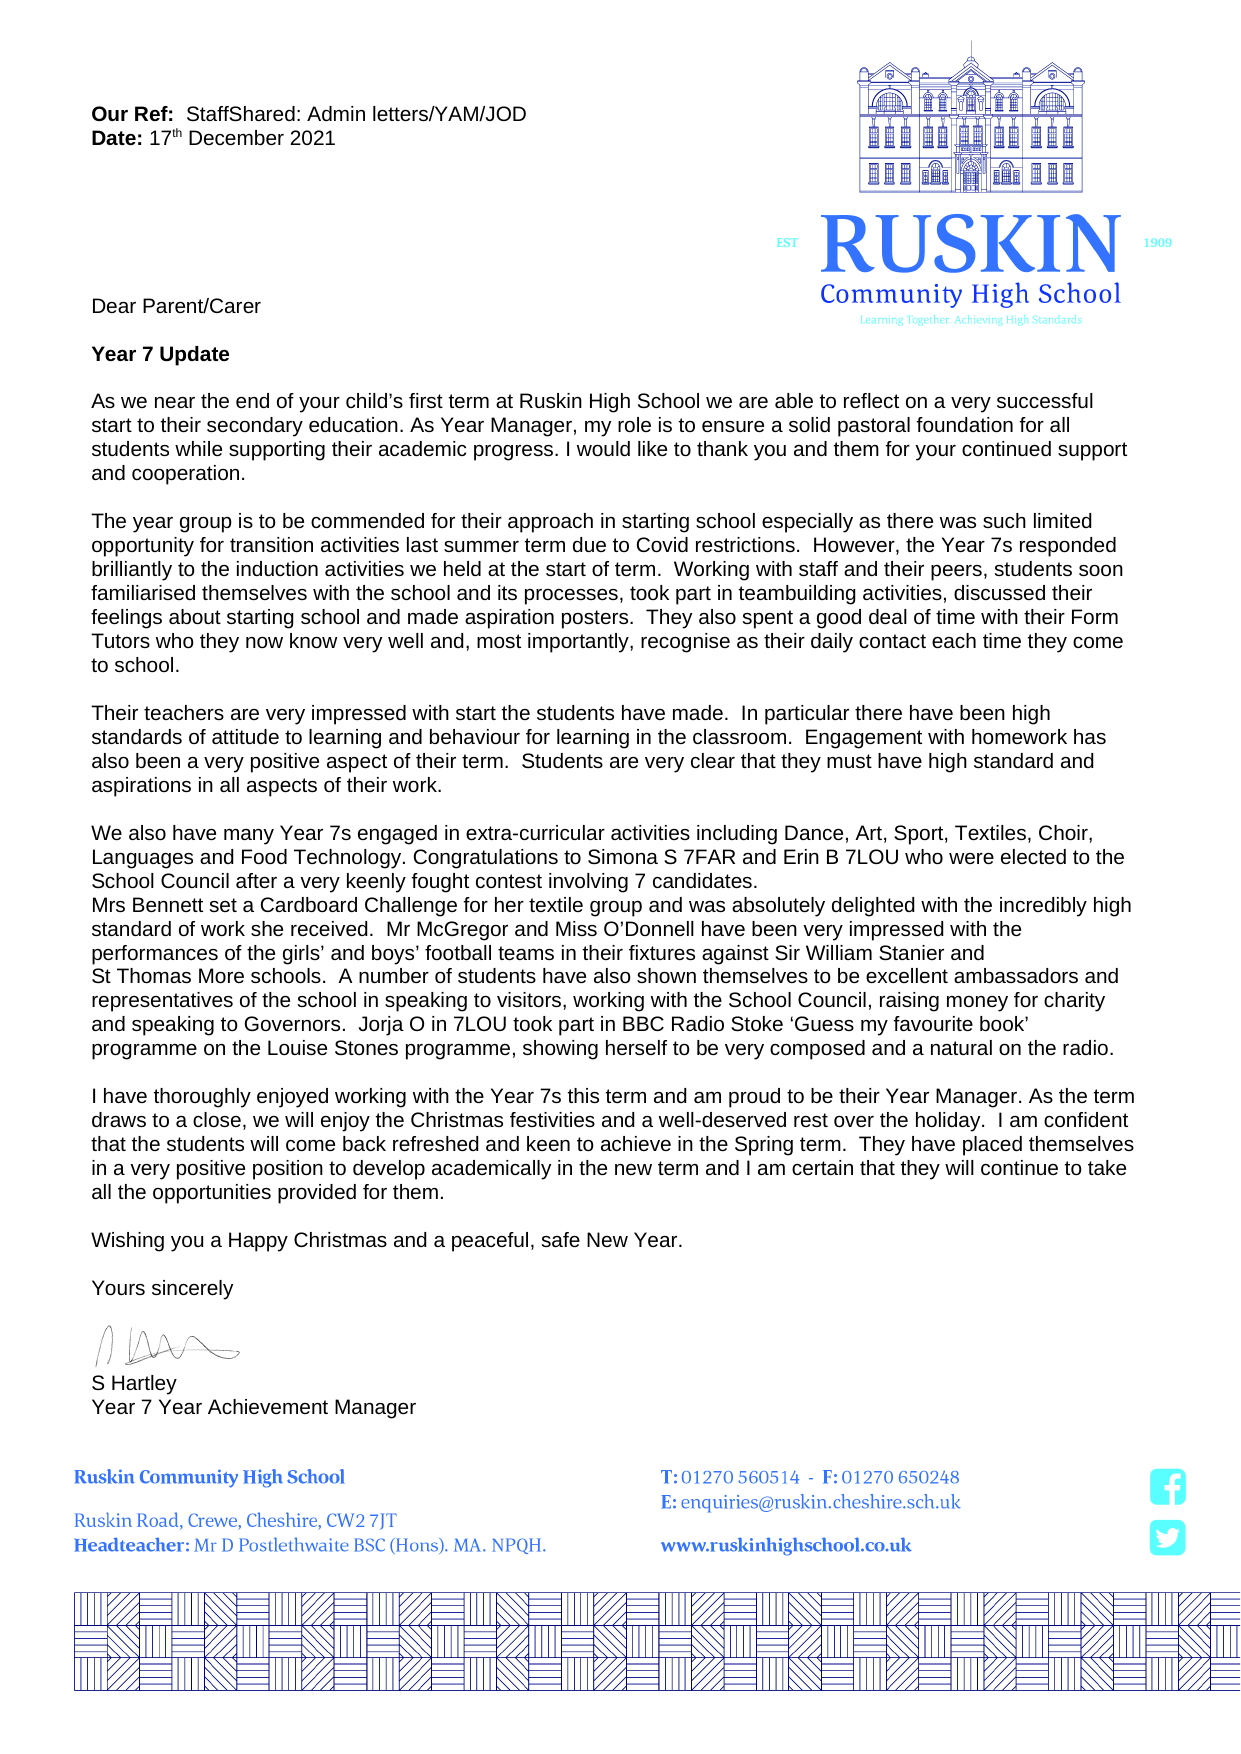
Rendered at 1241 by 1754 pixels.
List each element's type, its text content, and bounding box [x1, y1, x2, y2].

text Wishing you a Happy Christmas and a peaceful, safe New Year. [91, 1228, 1090, 1252]
text Yours sincerely [91, 1276, 1095, 1300]
text St Thomas More schools. A number of students have also shown themselves to be excellent ambassadors and representatives of the school in speaking to visitors, working with the School Council, raising money for charity and speaking to Governors. Jorja O in 7LOU took part in BBC Radio Stoke ‘Guess my favourite book’ programme on the Louise Stones programme, showing herself to be very composed and a natural on the radio. [91, 964, 1139, 1060]
text I have thoroughly enjoyed working with the Year 7s this term and am proud to be their Year Manager. As the term draws to a close, we will enjoy the Christmas festivities and a well-deserved rest over the holiday. I am confident that the students will come back refreshed and keen to achieve in the Spring term. They have placed themselves in a very positive position to develop academically in the new term and I am certain that they will continue to take all the opportunities provided for them. [91, 1084, 1139, 1204]
text Year 7 Update [91, 341, 1139, 365]
text We also have many Year 7s engaged in extra-curricular activities including Dance, Art, Sport, Textiles, Choir, Languages and Food Technology. Congratulations to Simona S 7FAR and Erin B 7LOU who were elected to the School Council after a very keenly fought contest involving 7 candidates. [91, 821, 1139, 892]
text The year group is to be commended for their approach in starting school especially as there was such limited opportunity for transition activities last summer term due to Covid restrictions. However, the Year 7s responded brilliantly to the induction activities we held at the start of term. Working with staff and their peers, students soon familiarised themselves with the school and its processes, took part in teambuilding activities, discussed their feelings about starting school and made aspiration posters. They also spent a good deal of time with their Form Tutors who they now know very well and, most importantly, recognise as their daily contact each time they come to school. [91, 509, 1139, 677]
text As we near the end of your child’s first term at Ruskin High School we are able to reflect on a very successful start to their secondary education. As Year Manager, my role is to ensure a solid pastoral foundation for all students while supporting their academic progress. I would like to thank you and them for your continued support and cooperation. [91, 389, 1139, 485]
text Year 7 Year Achievement Manager [91, 1395, 1095, 1419]
picture [0, 0, 1241, 389]
text Their teachers are very impressed with start the students have made. In particular there have been high standards of attitude to learning and behaviour for learning in the classroom. Engagement with homework has also been a very positive aspect of their term. Students are very clear that they must have high standard and aspirations in all aspects of their work. [91, 701, 1139, 797]
text Date: 17th December 2021 [91, 126, 1139, 150]
text S Hartley [91, 1371, 1095, 1395]
text Dear Parent/Carer [91, 293, 1139, 317]
picture [3, 1435, 1241, 1754]
text Mrs Bennett set a Cardboard Challenge for her textile group and was absolutely delighted with the incredibly high standard of work she received. Mr McGregor and Miss O’Donnell have been very impressed with the performances of the girls’ and boys’ football teams in their fixtures against Sir William Stanier and [91, 892, 1139, 964]
text Our Ref: StaffShared: Admin letters/YAM/JOD [91, 102, 1139, 126]
